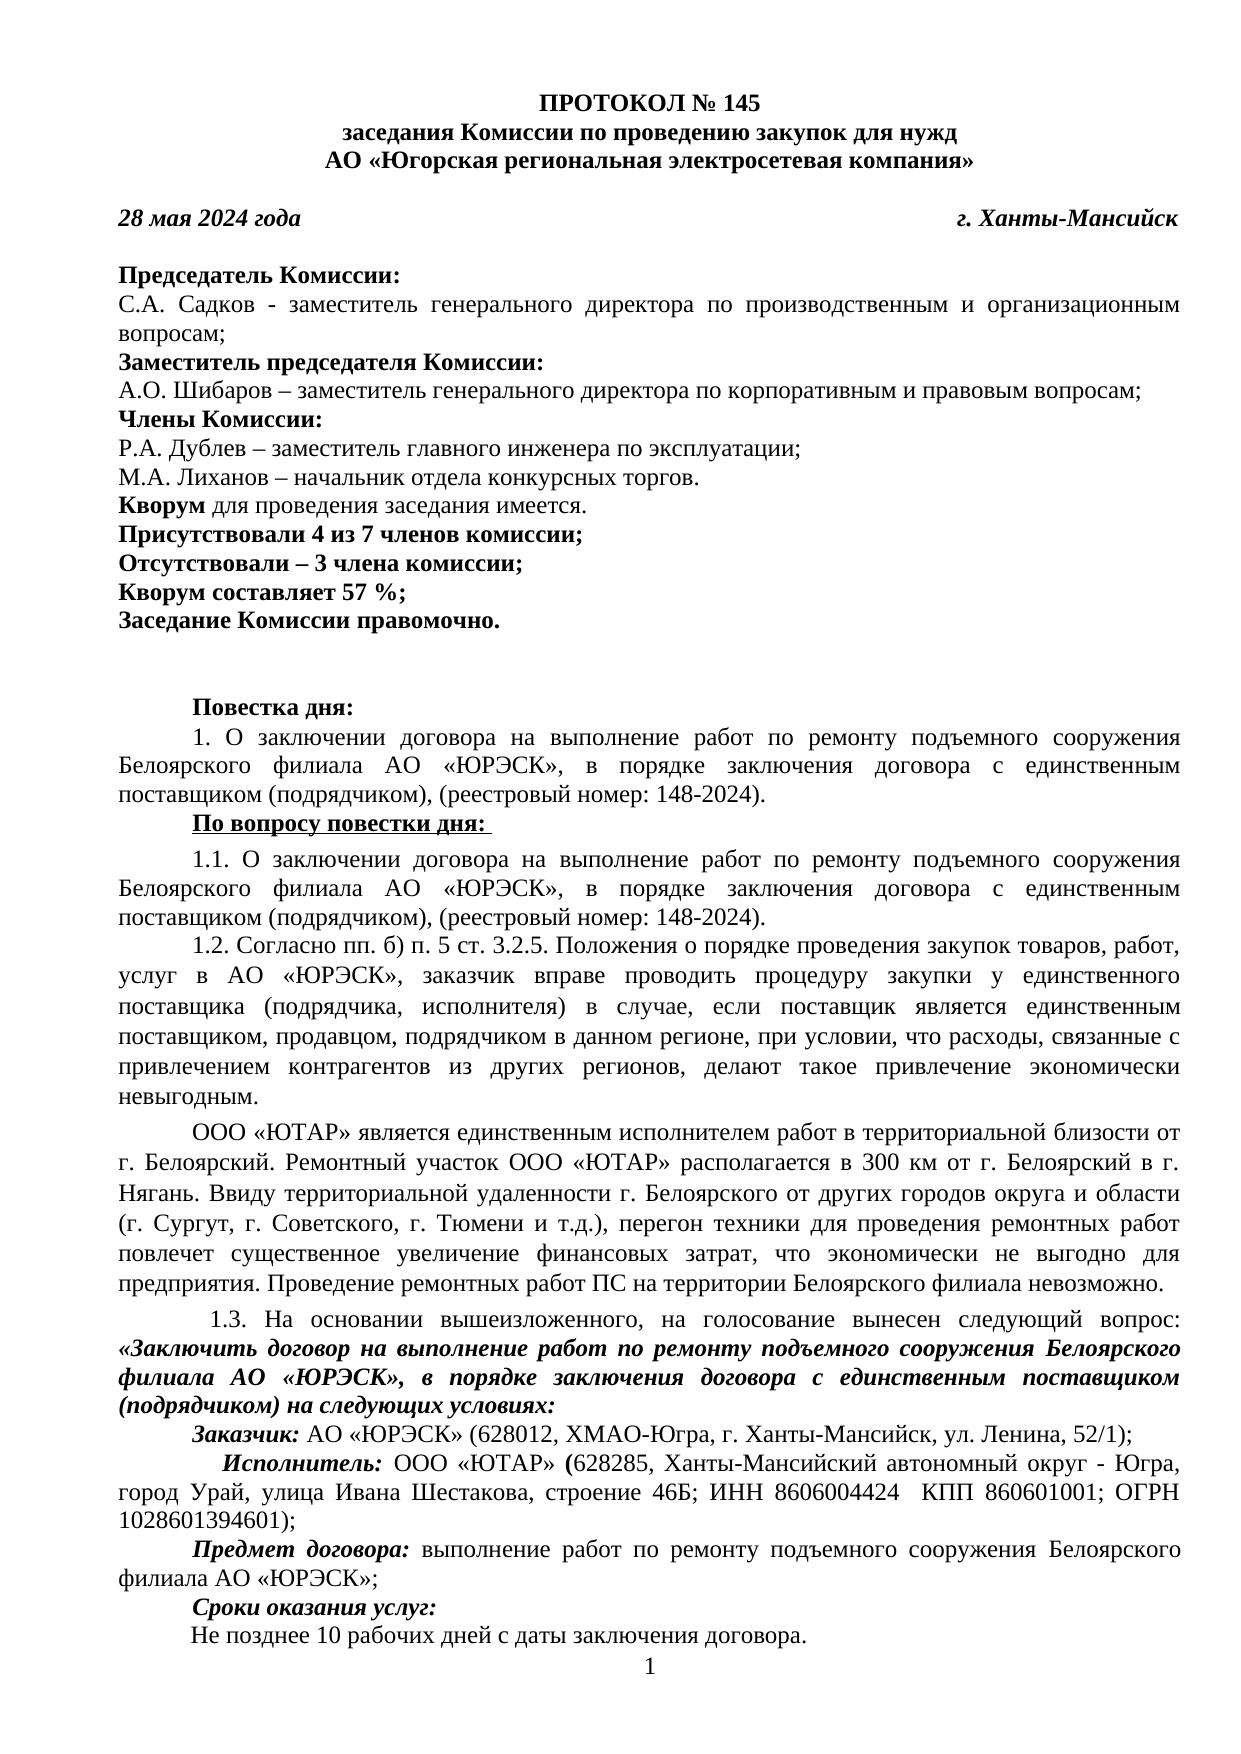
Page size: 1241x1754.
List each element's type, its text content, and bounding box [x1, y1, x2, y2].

text Члены Комиссии: [118, 404, 1181, 433]
text Председатель Комиссии: [118, 260, 1181, 289]
text 28 мая 2024 года г. Ханты-Мансийск [118, 203, 1181, 232]
text Сроки оказания услуг: [118, 1592, 1181, 1621]
text 1. О заключении договора на выполнение работ по ремонту подъемного сооружения Белоярского филиала АО «ЮРЭСК», в порядке заключения договора с единственным поставщиком (подрядчиком), (реестровый номер: 148-2024). [118, 722, 1181, 808]
text 1.2. Согласно пп. б) п. 5 ст. 3.2.5. Положения о порядке проведения закупок товаров, работ, услуг в АО «ЮРЭСК», заказчик вправе проводить процедуру закупки у единственного поставщика (подрядчика, исполнителя) в случае, если поставщик является единственным поставщиком, продавцом, подрядчиком в данном регионе, при условии, что расходы, связанные с привлечением контрагентов из других регионов, делают такое привлечение экономически невыгодным. [118, 931, 1181, 1110]
text Повестка дня: [118, 692, 1181, 720]
text По вопросу повестки дня: [118, 808, 1181, 837]
text 1.1. О заключении договора на выполнение работ по ремонту подъемного сооружения Белоярского филиала АО «ЮРЭСК», в порядке заключения договора с единственным поставщиком (подрядчиком), (реестровый номер: 148-2024). [118, 844, 1181, 931]
text Заместитель председателя Комиссии: [118, 347, 1181, 375]
title Исполнитель: ООО «ЮТАР» (628285, Ханты-Мансийский автономный округ - Югра, город Урай, улица Ивана Шестакова, строение 46Б; ИНН 8606004424 КПП 860601001; ОГРН 1028601394601); [118, 1448, 1181, 1534]
text Отсутствовали – 3 члена комиссии; [118, 548, 1181, 577]
text Не позднее 10 рабочих дней с даты заключения договора. [118, 1621, 1181, 1649]
text заседания Комиссии по проведению закупок для нужд [118, 117, 1181, 145]
text Кворум составляет 57 %; [118, 577, 1181, 605]
text ПРОТОКОЛ № 145 [118, 88, 1181, 117]
text ООО «ЮТАР» является единственным исполнителем работ в территориальной близости от г. Белоярский. Ремонтный участок ООО «ЮТАР» располагается в 300 км от г. Белоярский в г. Нягань. Ввиду территориальной удаленности г. Белоярского от других городов округа и области (г. Сургут, г. Советского, г. Тюмени и т.д.), перегон техники для проведения ремонтных работ повлечет существенное увеличение финансовых затрат, что экономически не выгодно для предприятия. Проведение ремонтных работ ПС на территории Белоярского филиала невозможно. [118, 1117, 1181, 1297]
text Предмет договора: выполнение работ по ремонту подъемного сооружения Белоярского филиала АО «ЮРЭСК»; [118, 1534, 1181, 1592]
text Кворум для проведения заседания имеется. [118, 490, 1181, 519]
text Заказчик: АО «ЮРЭСК» (628012, ХМАО-Югра, г. Ханты-Мансийск, ул. Ленина, 52/1); [118, 1419, 1181, 1448]
text М.А. Лиханов – начальник отдела конкурсных торгов. [118, 462, 1181, 490]
text Заседание Комиссии правомочно. [118, 605, 1181, 634]
text 1.3. На основании вышеизложенного, на голосование вынесен следующий вопрос: «Заключить договор на выполнение работ по ремонту подъемного сооружения Белоярского филиала АО «ЮРЭСК», в порядке заключения договора с единственным поставщиком (подрядчиком) на следующих условиях: [118, 1304, 1181, 1419]
text Присутствовали 4 из 7 членов комиссии; [118, 519, 1181, 548]
text С.А. Садков - заместитель генерального директора по производственным и организационным вопросам; [118, 289, 1181, 347]
text Р.А. Дублев – заместитель главного инженера по эксплуатации; [118, 433, 1181, 462]
text А.О. Шибаров – заместитель генерального директора по корпоративным и правовым вопросам; [118, 375, 1181, 404]
text АО «Югорская региональная электросетевая компания» [118, 145, 1181, 174]
